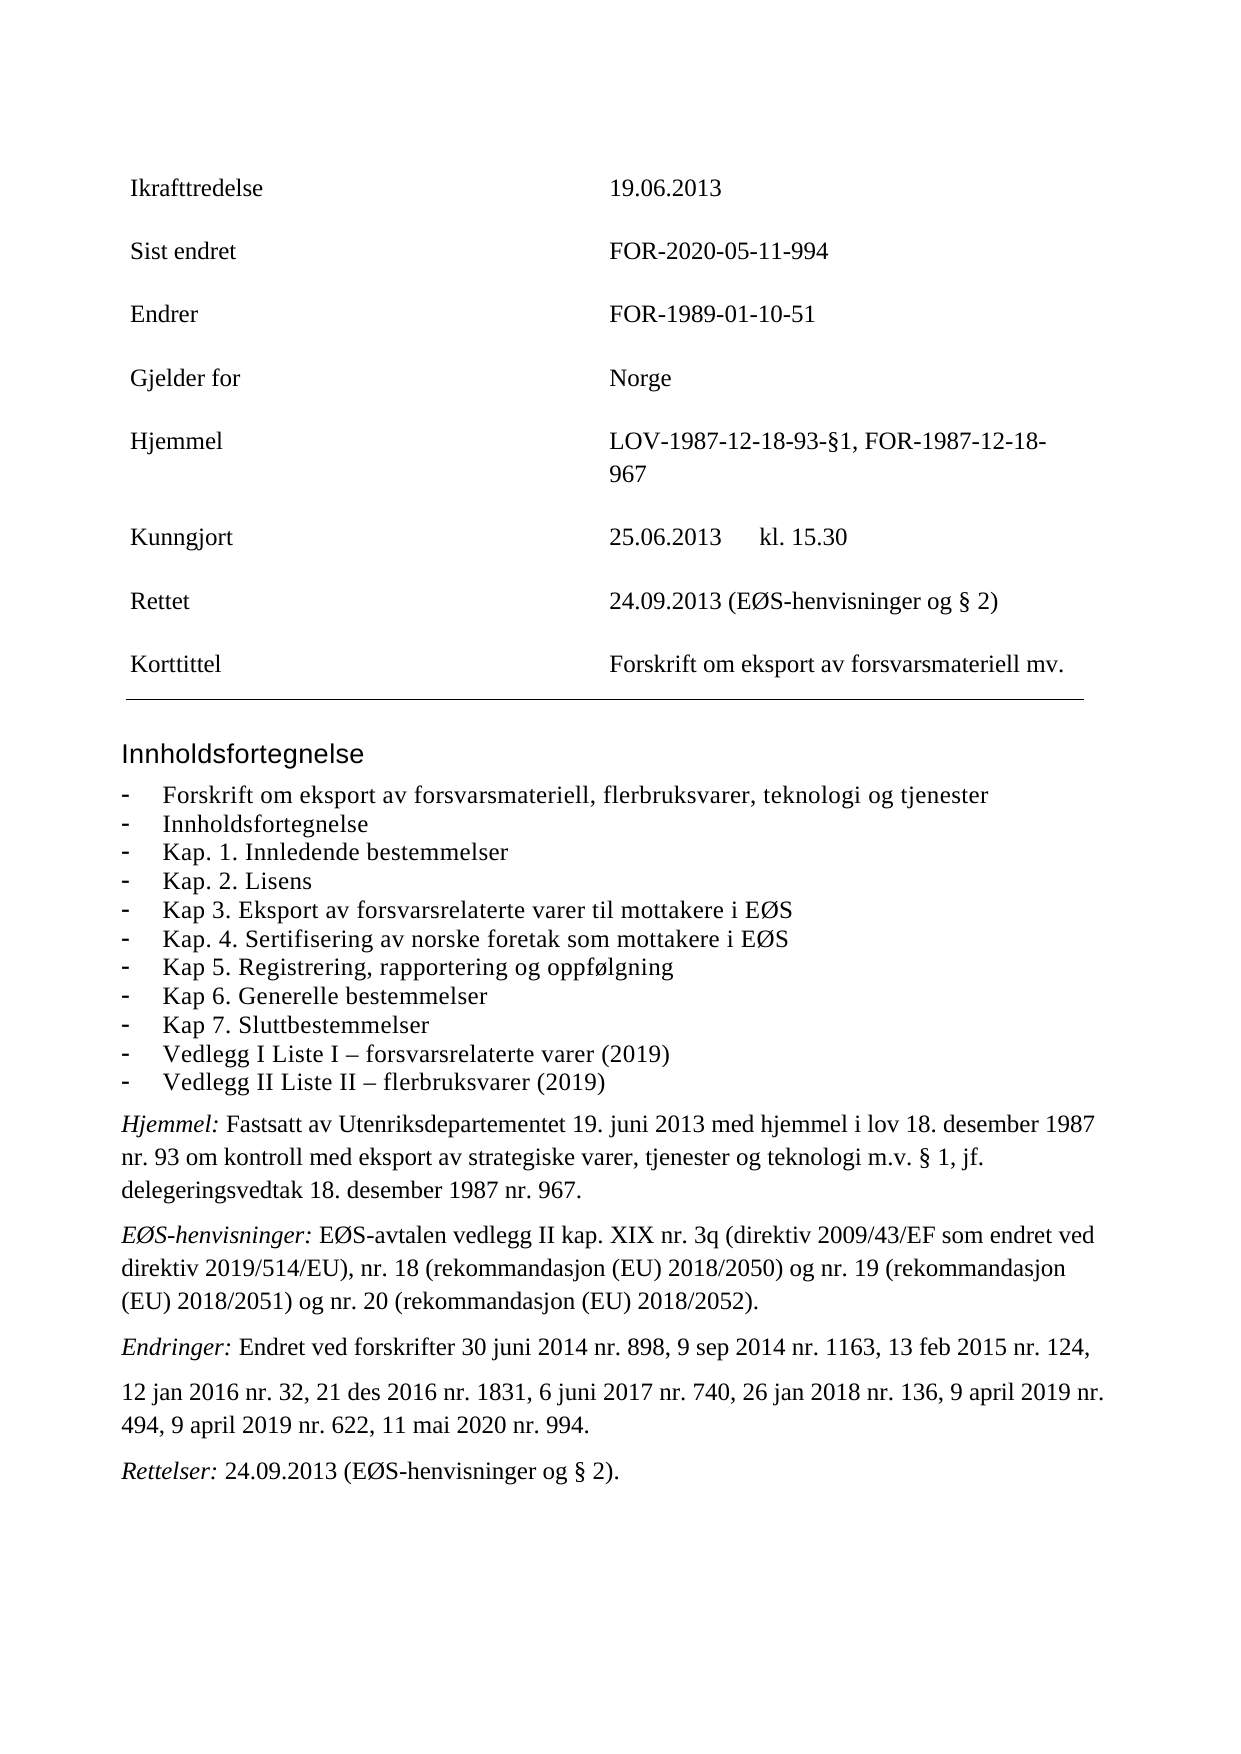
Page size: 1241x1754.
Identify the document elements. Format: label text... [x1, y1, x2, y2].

text EØS-henvisninger: EØS-avtalen vedlegg II kap. XIX nr. 3q (direktiv 2009/43/EF som endret ved direktiv 2019/514/EU), nr. 18 (rekommandasjon (EU) 2018/2050) og nr. 19 (rekommandasjon (EU) 2018/2051) og nr. 20 (rekommandasjon (EU) 2018/2052). [121, 1220, 1119, 1315]
list Forskrift om eksport av forsvarsmateriell, flerbruksvarer, teknologi og tjenester [121, 780, 1119, 809]
list Kap. 2. Lisens [121, 866, 1119, 895]
list Vedlegg I Liste I – forsvarsrelaterte varer (2019) [121, 1039, 1119, 1067]
text 12 jan 2016 nr. 32, 21 des 2016 nr. 1831, 6 juni 2017 nr. 740, 26 jan 2018 nr. 136, 9 april 2019 nr. 494, 9 april 2019 nr. 622, 11 mai 2020 nr. 994. [121, 1377, 1119, 1439]
list Kap. 4. Sertifisering av norske foretak som mottakere i EØS [121, 924, 1119, 952]
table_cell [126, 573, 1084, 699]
text Rettelser: 24.09.2013 (EØS-henvisninger og § 2). [121, 1456, 1119, 1484]
text Hjemmel: Fastsatt av Utenriksdepartementet 19. juni 2013 med hjemmel i lov 18. desember 1987 nr. 93 om kontroll med eksport av strategiske varer, tjenester og teknologi m.v. § 1, jf. delegeringsvedtak 18. desember 1987 nr. 967. [121, 1109, 1119, 1203]
text Endringer: Endret ved forskrifter 30 juni 2014 nr. 898, 9 sep 2014 nr. 1163, 13 feb 2015 nr. 124, [121, 1332, 1119, 1361]
list Kap 7. Sluttbestemmelser [121, 1010, 1119, 1039]
list Kap 3. Eksport av forsvarsrelaterte varer til mottakere i EØS [121, 895, 1119, 924]
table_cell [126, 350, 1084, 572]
list Kap 5. Registrering, rapportering og oppfølgning [121, 952, 1119, 981]
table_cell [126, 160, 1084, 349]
list Vedlegg II Liste II – flerbruksvarer (2019) [121, 1067, 1119, 1096]
text Innholdsfortegnelse [121, 738, 1119, 769]
list Kap 6. Generelle bestemmelser [121, 981, 1119, 1010]
list Innholdsfortegnelse [121, 809, 1119, 837]
list Kap. 1. Innledende bestemmelser [121, 837, 1119, 866]
